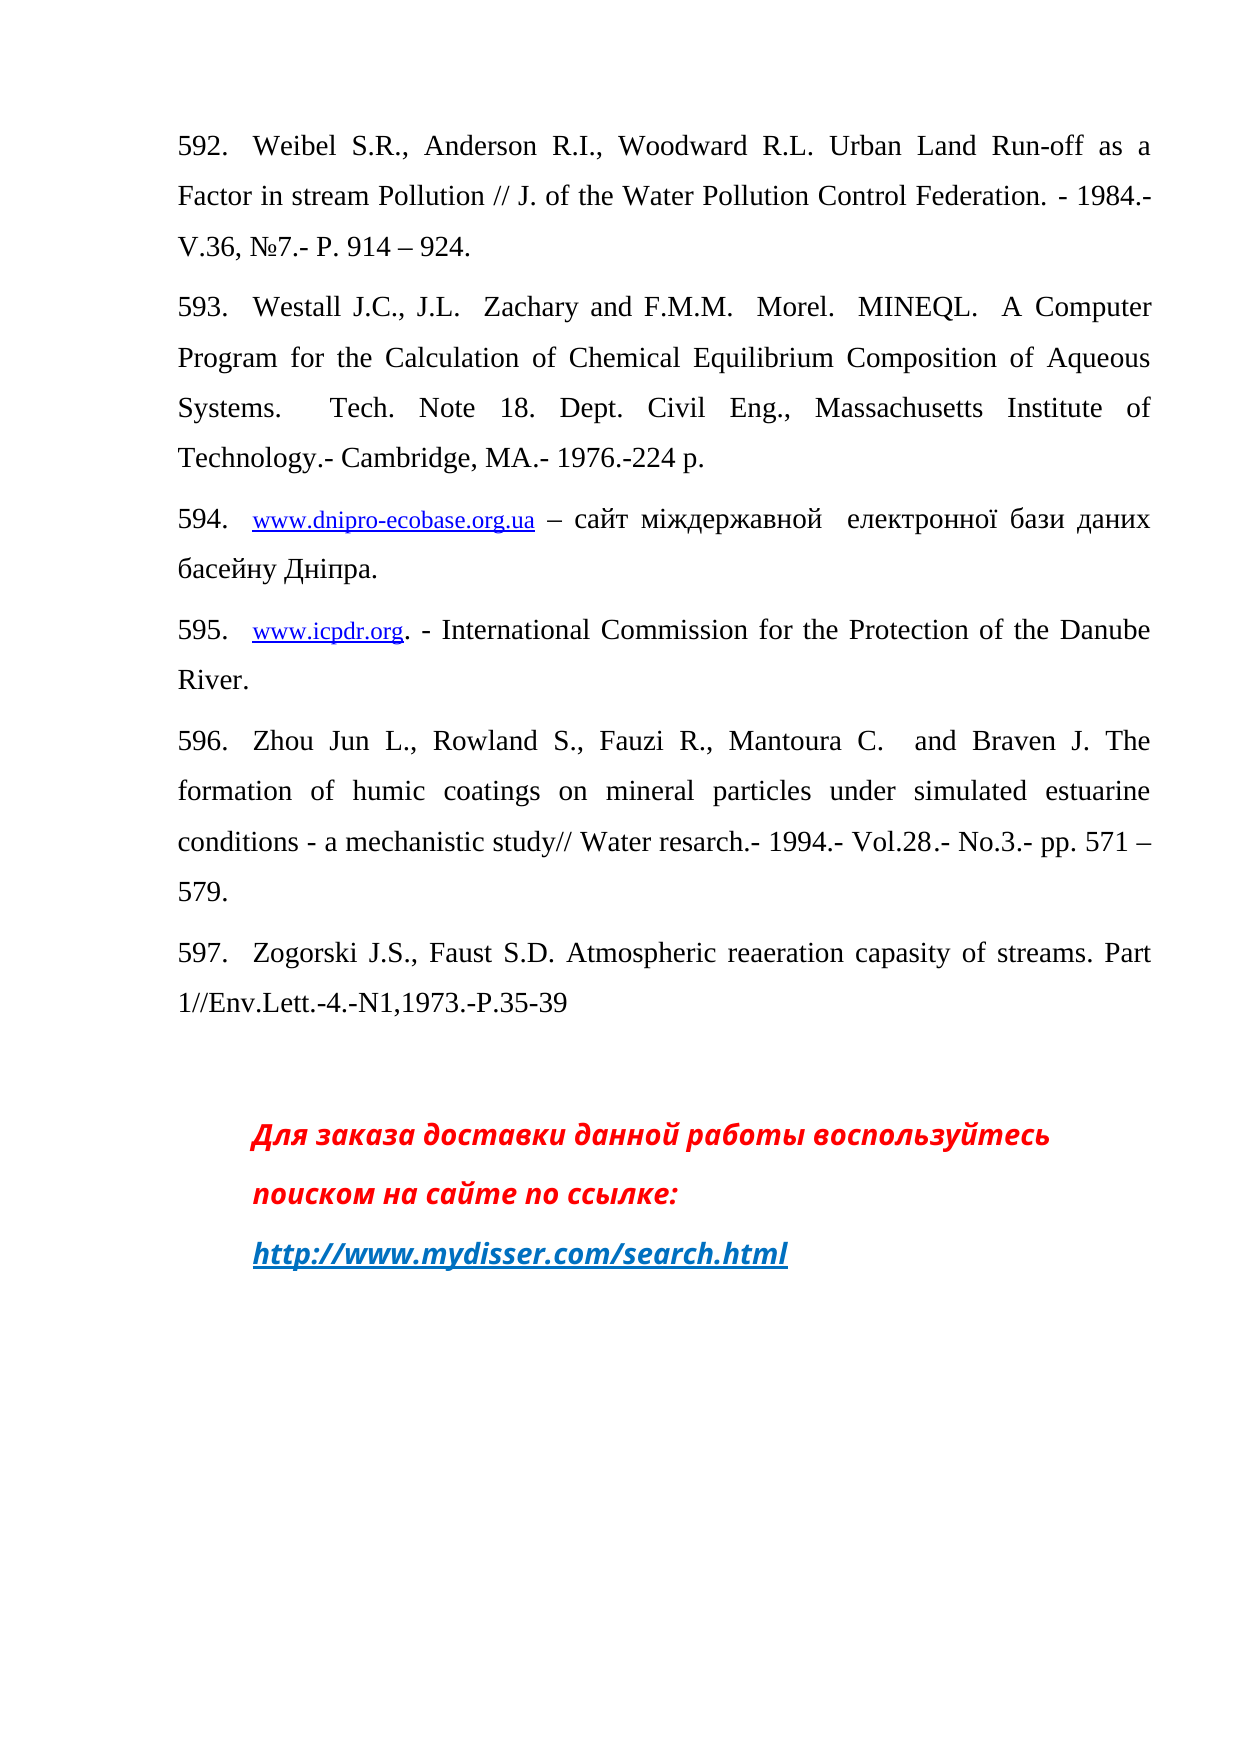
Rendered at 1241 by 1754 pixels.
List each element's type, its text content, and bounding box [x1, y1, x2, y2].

list Zhou Jun L., Rowland S., Fauzi R., Mantoura C. and Braven J. The formation of humic coatings on mineral particles under simulated estuarine conditions - a mechanistic study// Water resarch.- 1994.- Vol.28.- No.3.- pp. 571 – 579. [177, 723, 1152, 908]
list www.icpdr.org. - International Commission for the Protection of the Danube River. [177, 612, 1152, 696]
list www.dnipro-ecobase.org.ua – сайт міждержавной електронної бази даних басейну Дніпра. [177, 501, 1152, 585]
list Zogorski J.S., Faust S.D. Atmospheric reaeration capasity of streams. Part 1//Env.Lett.-4.-N1,1973.-P.35-39 [177, 935, 1152, 1019]
subtitle Для заказа доставки данной работы воспользуйтесь поиском на сайте по ссылке: http://www.mydisser.com/search.html [252, 1114, 1130, 1273]
list Westall J.C., J.L. Zachary and F.M.M. Morel. MINEQL. A Computer Program for the Calculation of Chemical Equilibrium Composition of Aqueous Systems. Tech. Note 18. Dept. Civil Eng., Massachusetts Institute of Technology.- Cambridge, MA.- 1976.-224 p. [177, 289, 1152, 474]
list Weibel S.R., Anderson R.I., Woodward R.L. Urban Land Run-off as a Factor in stream Pollution // J. of the Water Pollution Control Federation. - 1984.- V.36, №7.- P. 914 – 924. [177, 128, 1152, 262]
